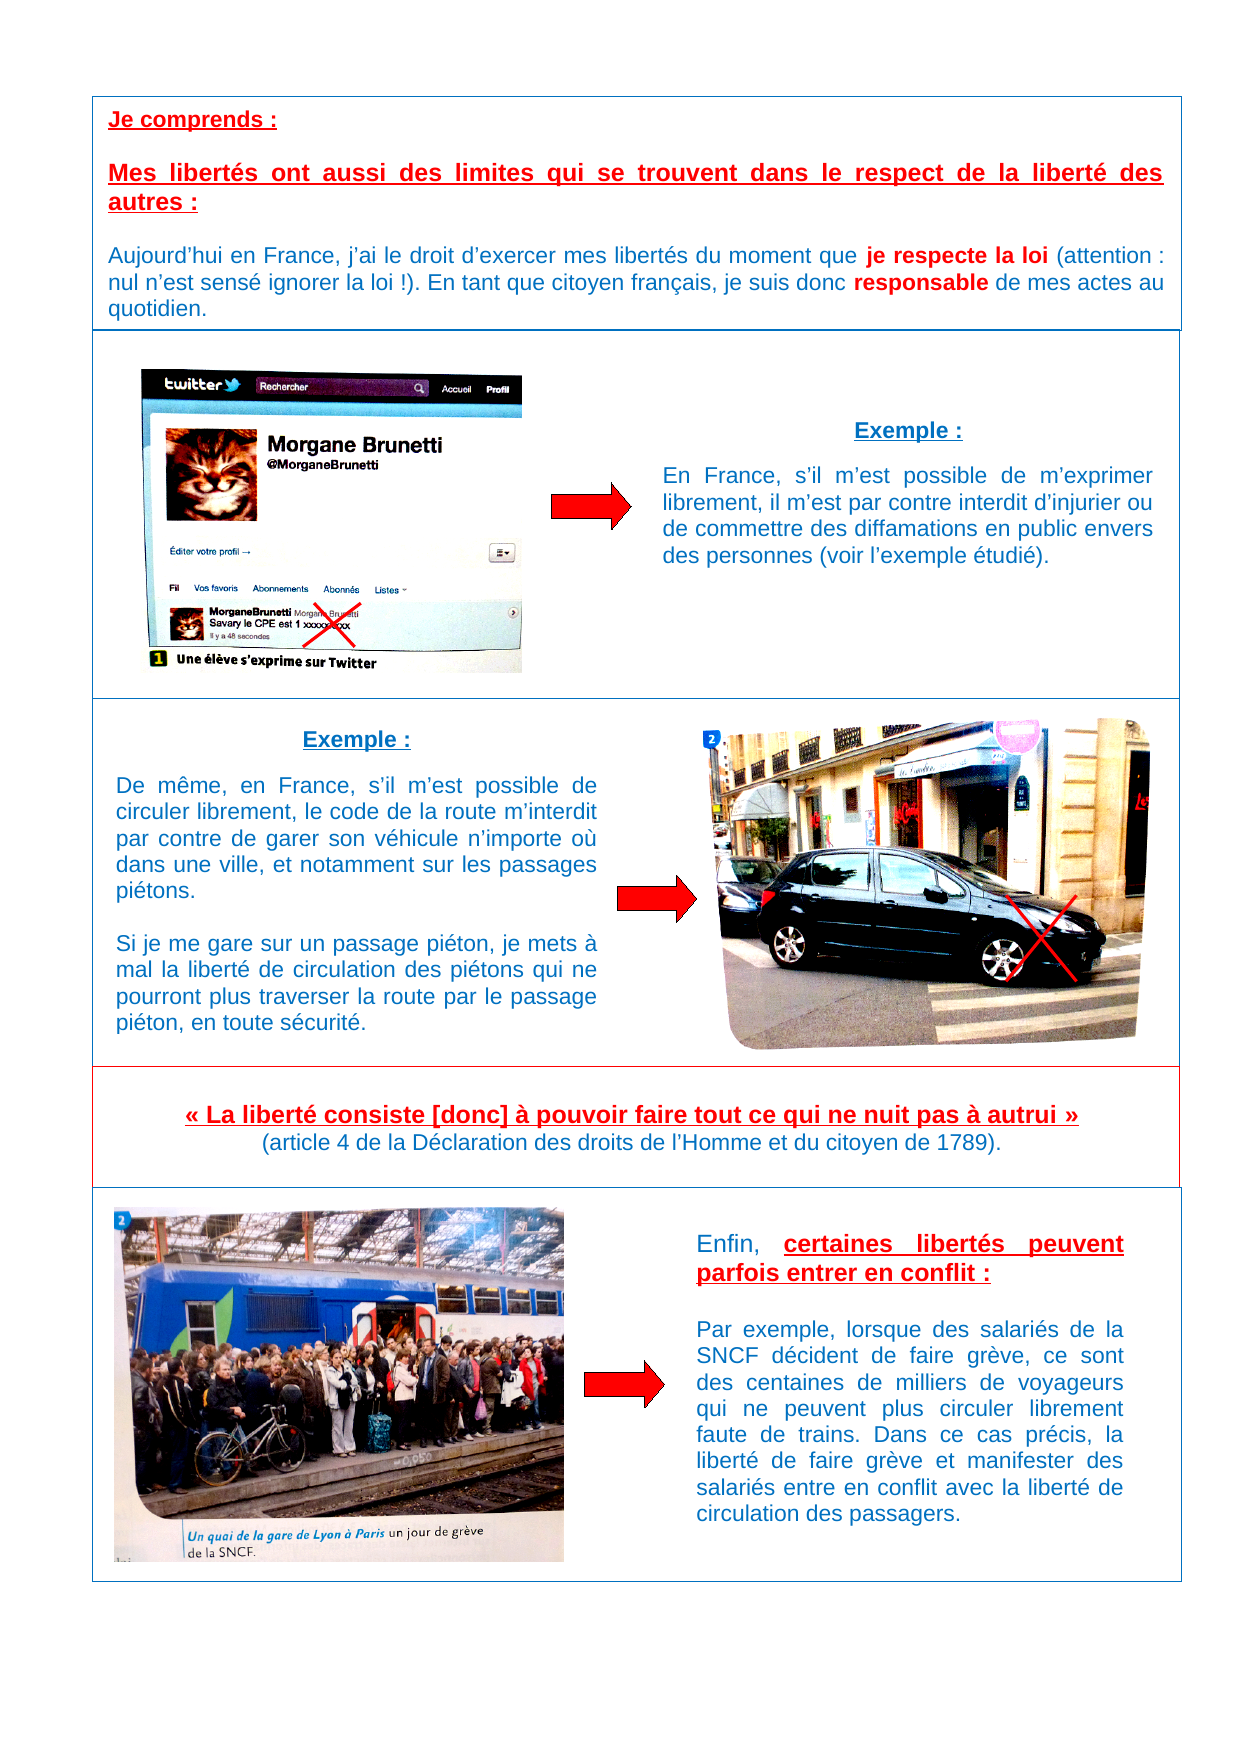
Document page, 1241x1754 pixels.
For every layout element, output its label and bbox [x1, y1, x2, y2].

picture [114, 1207, 564, 1562]
picture [140, 369, 522, 673]
picture [703, 718, 1153, 1053]
